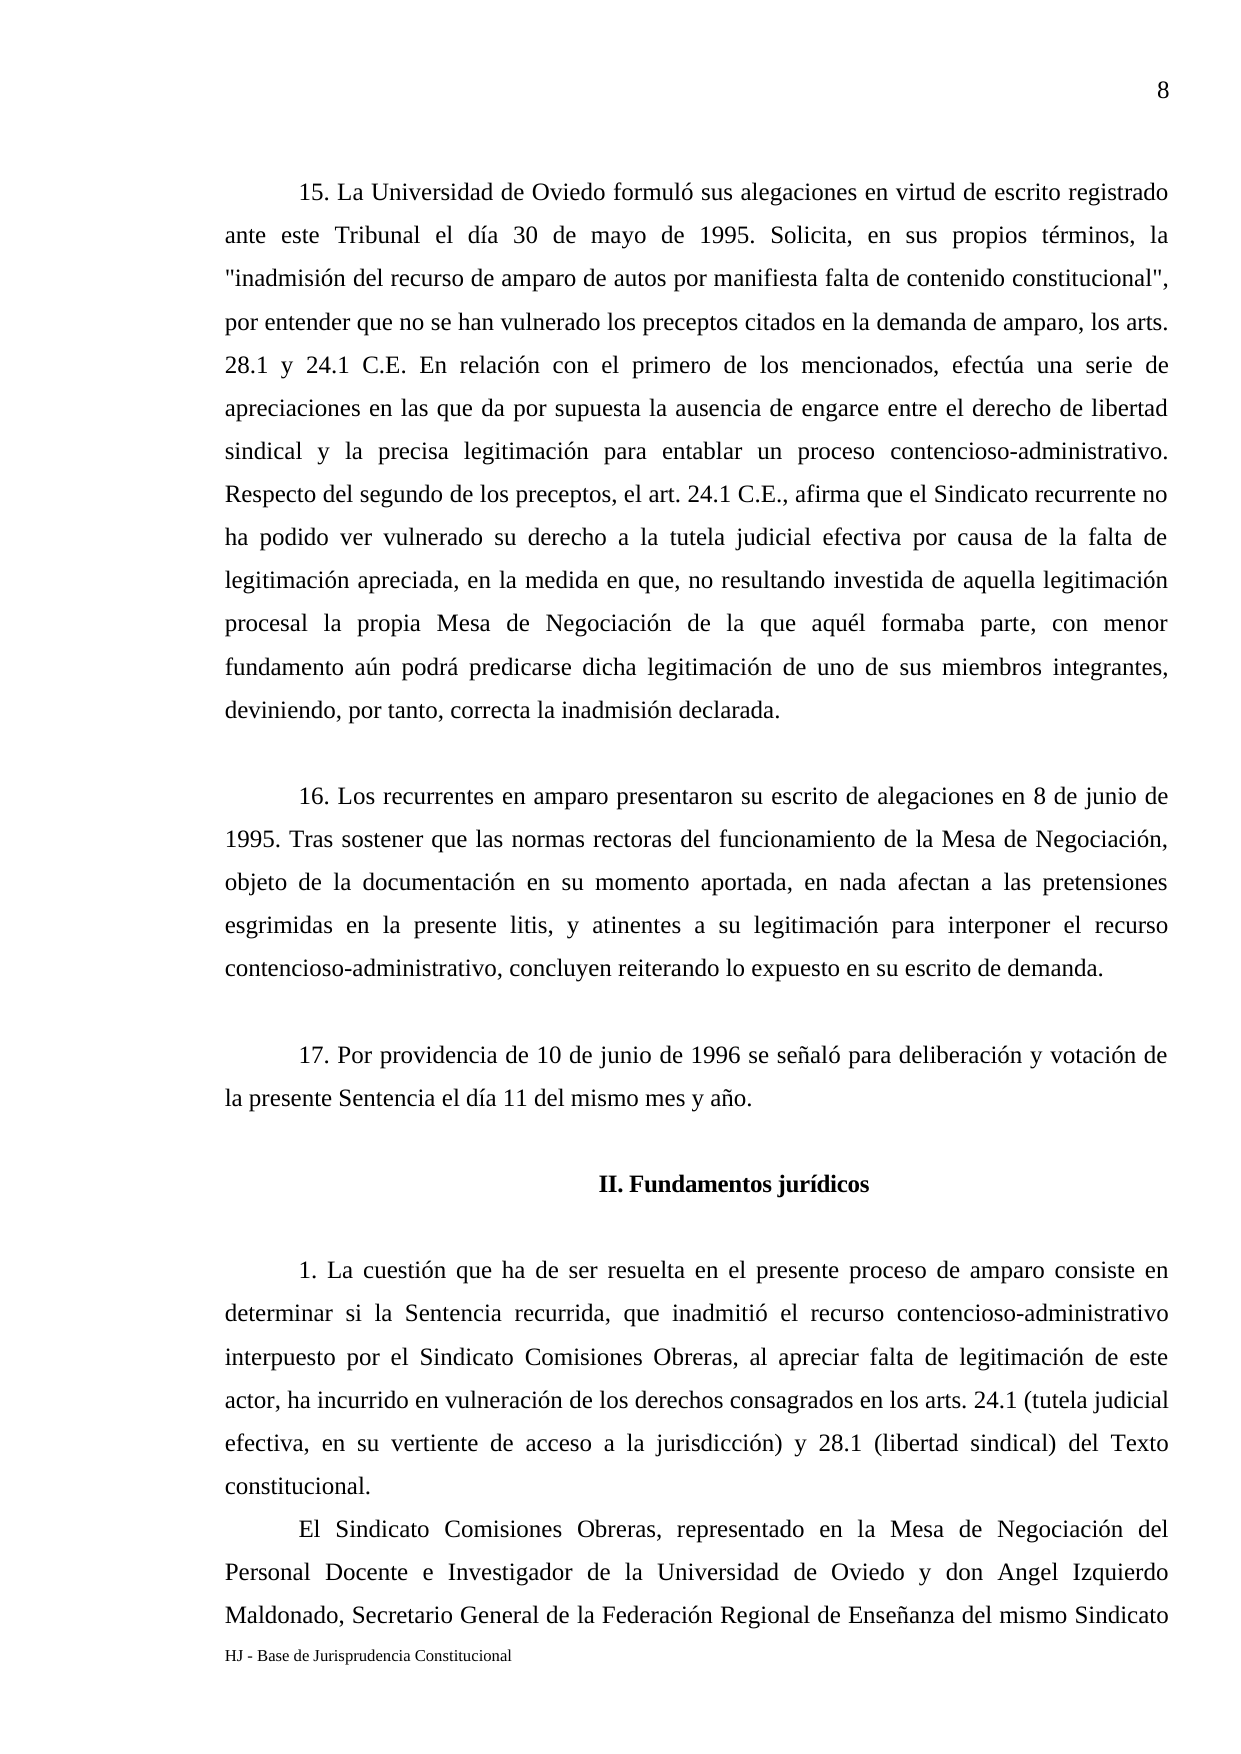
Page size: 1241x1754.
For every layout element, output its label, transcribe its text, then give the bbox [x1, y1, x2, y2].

text 16. Los recurrentes en amparo presentaron su escrito de alegaciones en 8 de junio de 1995. Tras sostener que las normas rectoras del funcionamiento de la Mesa de Negociación, objeto de la documentación en su momento aportada, en nada afectan a las pretensiones esgrimidas en la presente litis, y atinentes a su legitimación para interponer el recurso contencioso-administrativo, concluyen reiterando lo expuesto en su escrito de demanda. [224, 781, 1169, 982]
text 15. La Universidad de Oviedo formuló sus alegaciones en virtud de escrito registrado ante este Tribunal el día 30 de mayo de 1995. Solicita, en sus propios términos, la "inadmisión del recurso de amparo de autos por manifiesta falta de contenido constitucional", por entender que no se han vulnerado los preceptos citados en la demanda de amparo, los arts. 28.1 y 24.1 C.E. En relación con el primero de los mencionados, efectúa una serie de apreciaciones en las que da por supuesta la ausencia de engarce entre el derecho de libertad sindical y la precisa legitimación para entablar un proceso contencioso-administrativo. Respecto del segundo de los preceptos, el art. 24.1 C.E., afirma que el Sindicato recurrente no ha podido ver vulnerado su derecho a la tutela judicial efectiva por causa de la falta de legitimación apreciada, en la medida en que, no resultando investida de aquella legitimación procesal la propia Mesa de Negociación de la que aquél formaba parte, con menor fundamento aún podrá predicarse dicha legitimación de uno de sus miembros integrantes, deviniendo, por tanto, correcta la inadmisión declarada. [224, 177, 1169, 723]
subtitle II. Fundamentos jurídicos [224, 1169, 1169, 1198]
text 1. La cuestión que ha de ser resuelta en el presente proceso de amparo consiste en determinar si la Sentencia recurrida, que inadmitió el recurso contencioso-administrativo interpuesto por el Sindicato Comisiones Obreras, al apreciar falta de legitimación de este actor, ha incurrido en vulneración de los derechos consagrados en los arts. 24.1 (tutela judicial efectiva, en su vertiente de acceso a la jurisdicción) y 28.1 (libertad sindical) del Texto constitucional. [224, 1255, 1169, 1500]
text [224, 1514, 1169, 1629]
text 17. Por providencia de 10 de junio de 1996 se señaló para deliberación y votación de la presente Sentencia el día 11 del mismo mes y año. [224, 1040, 1169, 1112]
